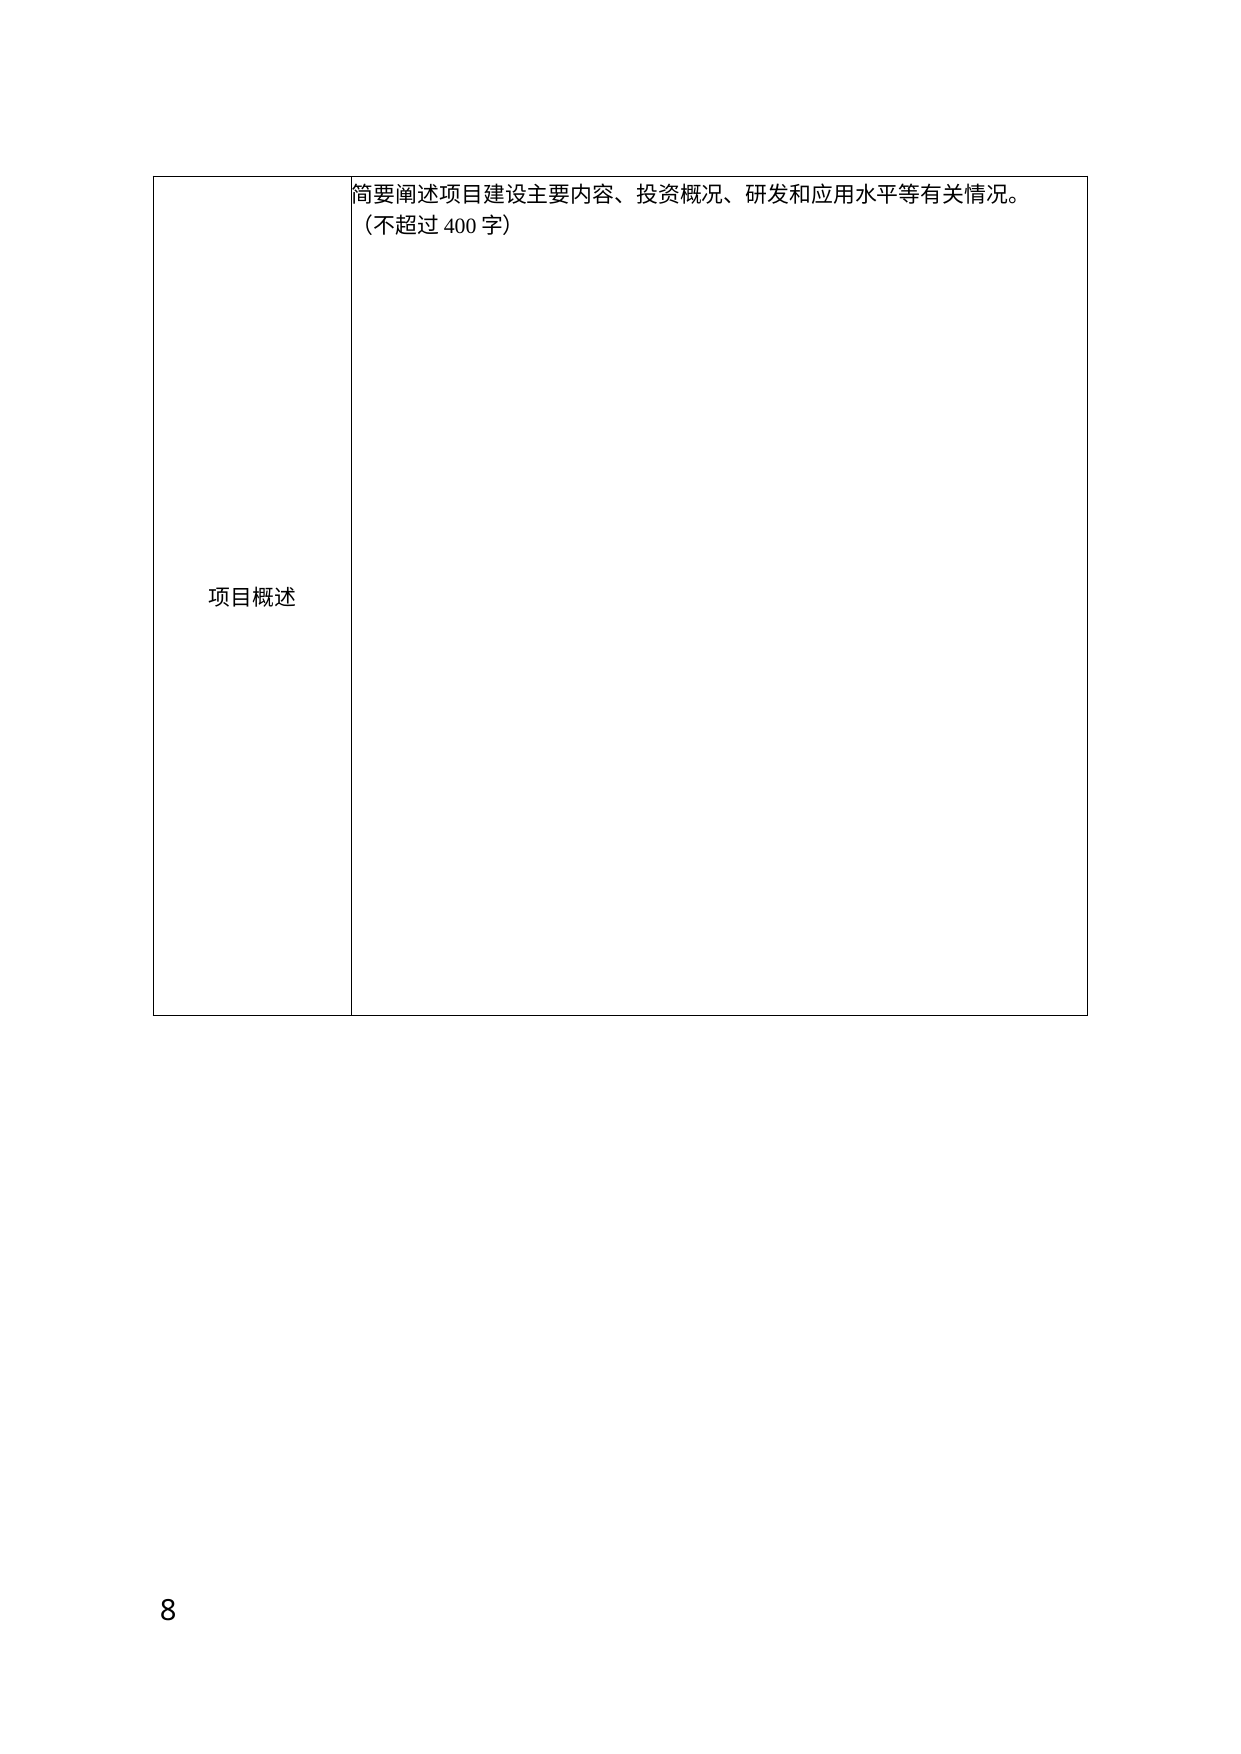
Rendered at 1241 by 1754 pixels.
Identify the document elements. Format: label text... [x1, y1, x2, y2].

table_cell 简要阐述项目建设主要内容、投资概况、研发和应用水平等有关情况。 （不超过400字） [352, 177, 1087, 1015]
table_cell 项目概述 [154, 177, 351, 1015]
